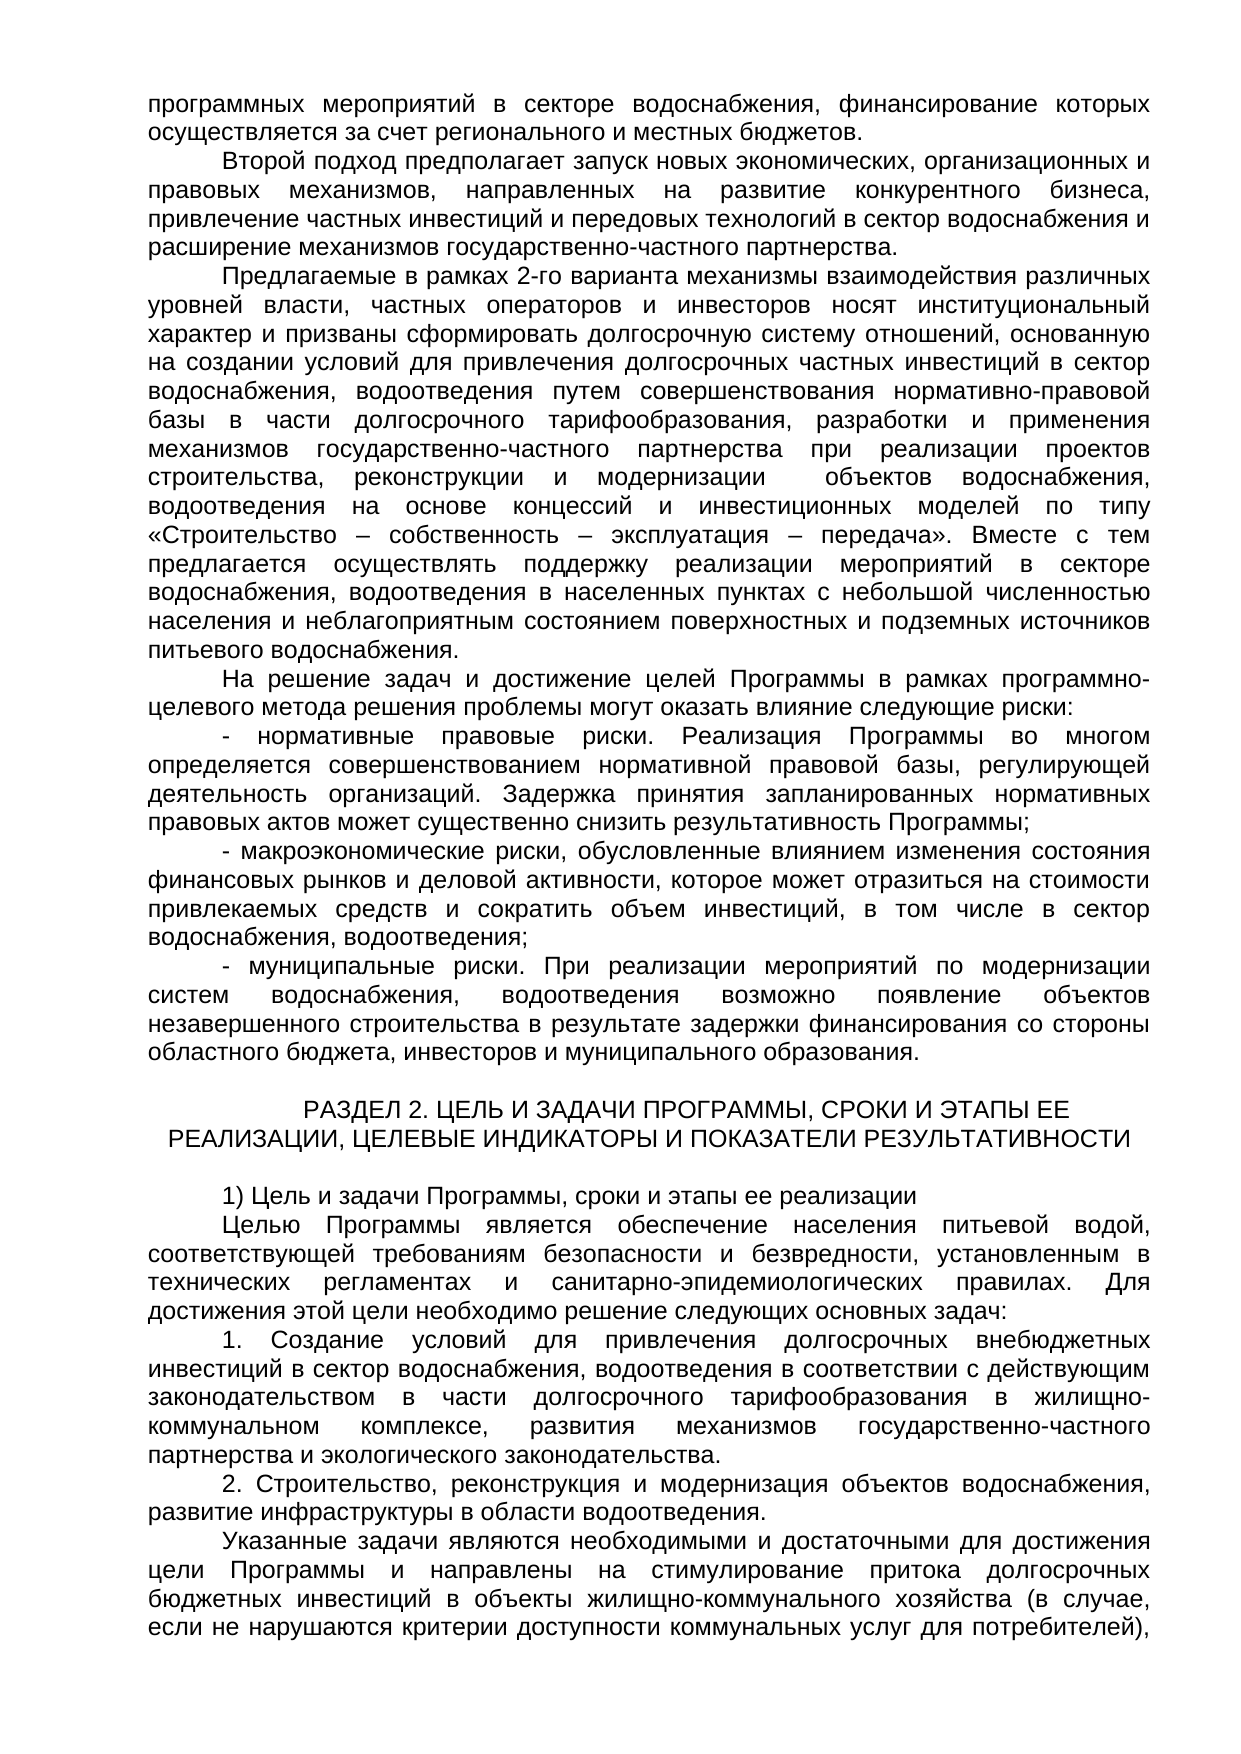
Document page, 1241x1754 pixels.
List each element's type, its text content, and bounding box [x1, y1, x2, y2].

text - нормативные правовые риски. Реализация Программы во многом определяется совершенствованием нормативной правовой базы, регулирующей деятельность организаций. Задержка принятия запланированных нормативных правовых актов может существенно снизить результативность Программы; [148, 721, 1152, 836]
text - муниципальные риски. При реализации мероприятий по модернизации систем водоснабжения, водоотведения возможно появление объектов незавершенного строительства в результате задержки финансирования со стороны областного бюджета, инвесторов и муниципального образования. [148, 951, 1152, 1066]
text 2. Строительство, реконструкция и модернизация объектов водоснабжения, развитие инфраструктуры в области водоотведения. [148, 1469, 1152, 1526]
text Целью Программы является обеспечение населения питьевой водой, соответствующей требованиям безопасности и безвредности, установленным в технических регламентах и санитарно-эпидемиологических правилах. Для достижения этой цели необходимо решение следующих основных задач: [148, 1210, 1152, 1325]
text Предлагаемые в рамках 2-го варианта механизмы взаимодействия различных уровней власти, частных операторов и инвесторов носят институциональный характер и призваны сформировать долгосрочную систему отношений, основанную на создании условий для привлечения долгосрочных частных инвестиций в сектор водоснабжения, водоотведения путем совершенствования нормативно-правовой базы в части долгосрочного тарифообразования, разработки и применения механизмов государственно-частного партнерства при реализации проектов строительства, реконструкции и модернизации объектов водоснабжения, водоотведения на основе концессий и инвестиционных моделей по типу «Строительство – собственность – эксплуатация – передача». Вместе с тем предлагается осуществлять поддержку реализации мероприятий в секторе водоснабжения, водоотведения в населенных пунктах с небольшой численностью населения и неблагоприятным состоянием поверхностных и подземных источников питьевого водоснабжения. [148, 261, 1152, 664]
text - макроэкономические риски, обусловленные влиянием изменения состояния финансовых рынков и деловой активности, которое может отразиться на стоимости привлекаемых средств и сократить объем инвестиций, в том числе в сектор водоснабжения, водоотведения; [148, 836, 1152, 951]
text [148, 89, 1152, 146]
text Второй подход предполагает запуск новых экономических, организационных и правовых механизмов, направленных на развитие конкурентного бизнеса, привлечение частных инвестиций и передовых технологий в сектор водоснабжения и расширение механизмов государственно-частного партнерства. [148, 146, 1152, 261]
text РАЗДЕЛ 2. ЦЕЛЬ И ЗАДАЧИ ПРОГРАММЫ, СРОКИ И ЭТАПЫ ЕЕ РЕАЛИЗАЦИИ, ЦЕЛЕВЫЕ ИНДИКАТОРЫ И ПОКАЗАТЕЛИ РЕЗУЛЬТАТИВНОСТИ [148, 1095, 1152, 1152]
text 1. Создание условий для привлечения долгосрочных внебюджетных инвестиций в сектор водоснабжения, водоотведения в соответствии с действующим законодательством в части долгосрочного тарифообразования в жилищно-коммунальном комплексе, развития механизмов государственно-частного партнерства и экологического законодательства. [148, 1325, 1152, 1469]
text На решение задач и достижение целей Программы в рамках программно-целевого метода решения проблемы могут оказать влияние следующие риски: [148, 664, 1152, 721]
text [148, 1526, 1152, 1641]
text 1) Цель и задачи Программы, сроки и этапы ее реализации [148, 1181, 1152, 1210]
